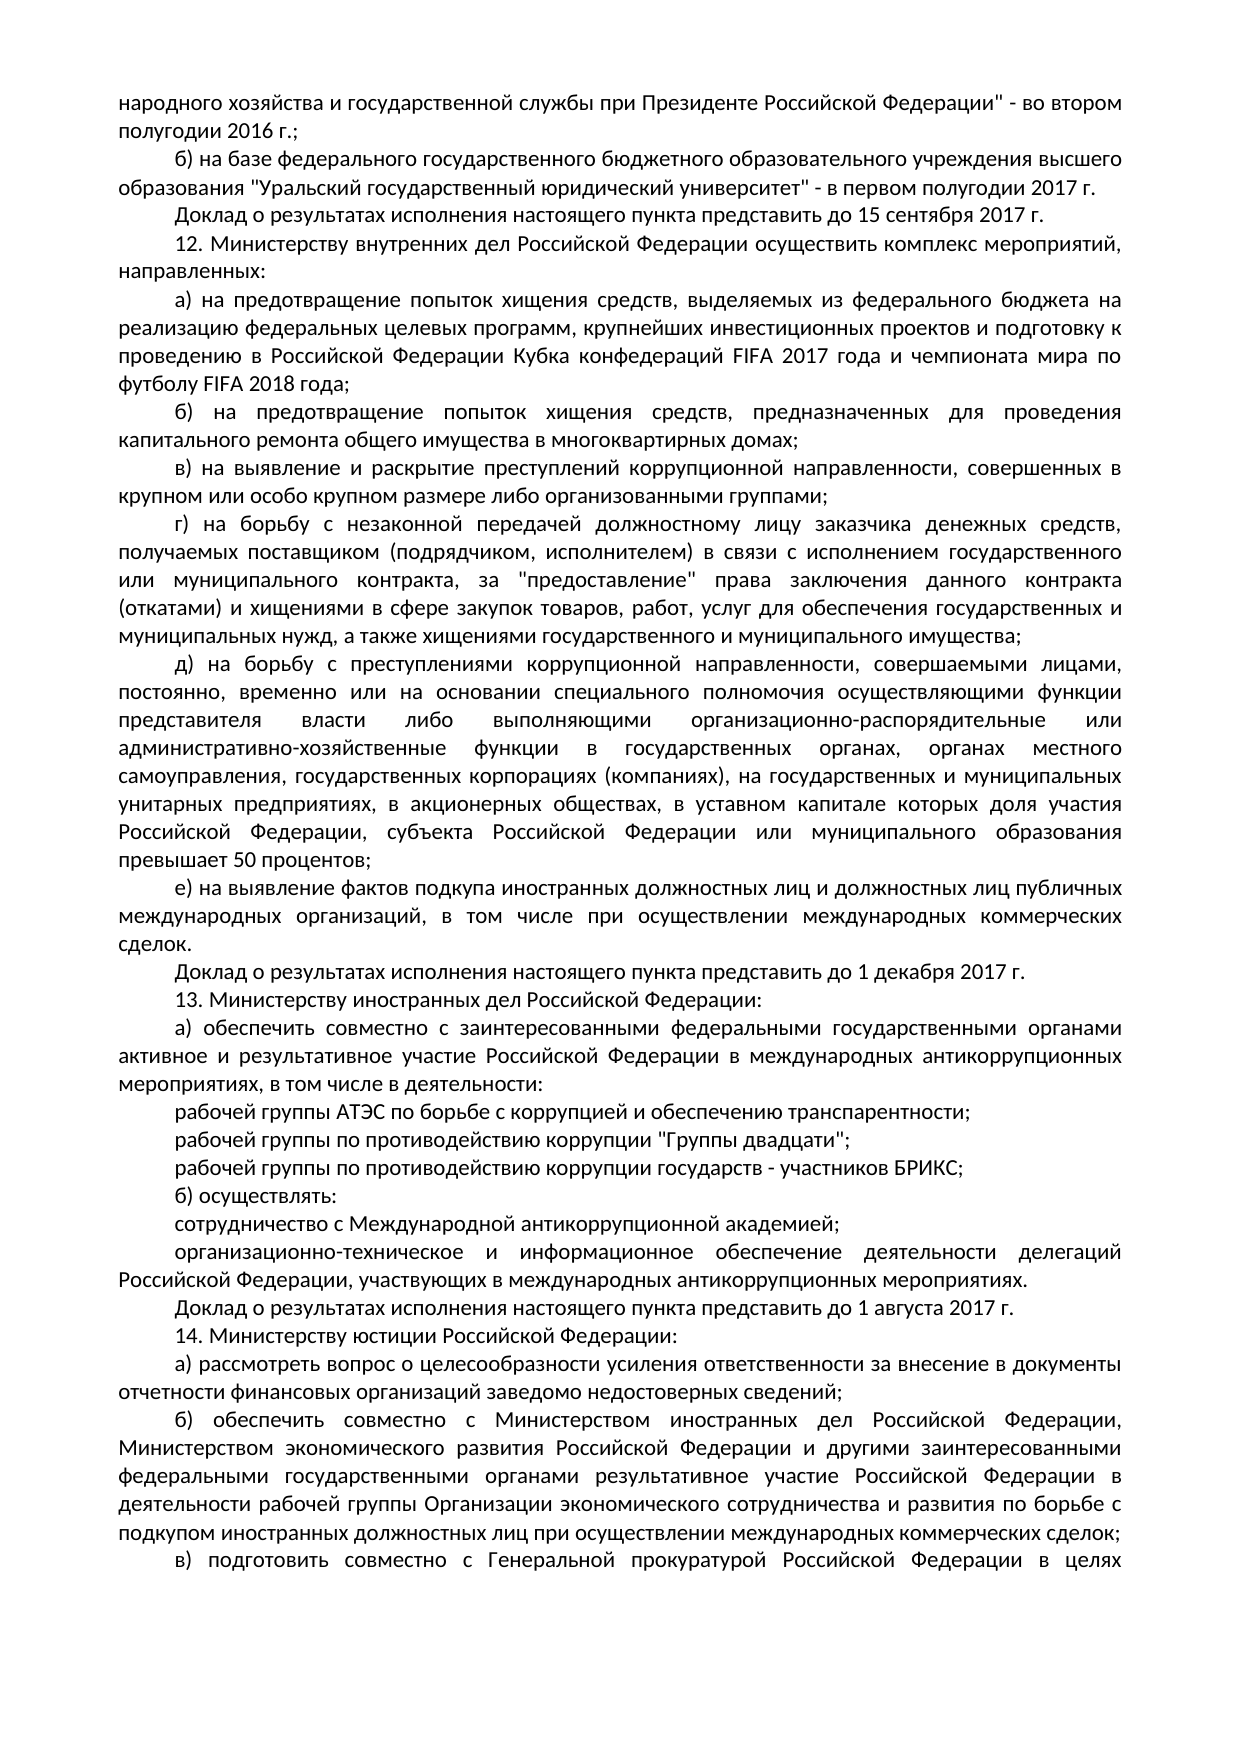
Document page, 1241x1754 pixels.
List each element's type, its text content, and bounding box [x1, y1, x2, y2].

text г) на борьбу с незаконной передачей должностному лицу заказчика денежных средств, получаемых поставщиком (подрядчиком, исполнителем) в связи с исполнением государственного или муниципального контракта, за "предоставление" права заключения данного контракта (откатами) и хищениями в сфере закупок товаров, работ, услуг для обеспечения государственных и муниципальных нужд, а также хищениями государственного и муниципального имущества; [118, 509, 1122, 649]
text д) на борьбу с преступлениями коррупционной направленности, совершаемыми лицами, постоянно, временно или на основании специального полномочия осуществляющими функции представителя власти либо выполняющими организационно-распорядительные или административно-хозяйственные функции в государственных органах, органах местного самоуправления, государственных корпорациях (компаниях), на государственных и муниципальных унитарных предприятиях, в акционерных обществах, в уставном капитале которых доля участия Российской Федерации, субъекта Российской Федерации или муниципального образования превышает 50 процентов; [118, 649, 1122, 873]
text 14. Министерству юстиции Российской Федерации: [118, 1321, 1122, 1349]
text сотрудничество с Международной антикоррупционной академией; [118, 1209, 1122, 1237]
text Доклад о результатах исполнения настоящего пункта представить до 1 августа 2017 г. [118, 1293, 1122, 1321]
text б) обеспечить совместно с Министерством иностранных дел Российской Федерации, Министерством экономического развития Российской Федерации и другими заинтересованными федеральными государственными органами результативное участие Российской Федерации в деятельности рабочей группы Организации экономического сотрудничества и развития по борьбе с подкупом иностранных должностных лиц при осуществлении международных коммерческих сделок; [118, 1406, 1122, 1546]
text рабочей группы по противодействию коррупции государств - участников БРИКС; [118, 1153, 1122, 1181]
text 12. Министерству внутренних дел Российской Федерации осуществить комплекс мероприятий, направленных: [118, 229, 1122, 285]
text рабочей группы по противодействию коррупции "Группы двадцати"; [118, 1125, 1122, 1153]
text организационно-техническое и информационное обеспечение деятельности делегаций Российской Федерации, участвующих в международных антикоррупционных мероприятиях. [118, 1237, 1122, 1293]
text б) осуществлять: [118, 1181, 1122, 1209]
text б) на предотвращение попыток хищения средств, предназначенных для проведения капитального ремонта общего имущества в многоквартирных домах; [118, 397, 1122, 453]
text в) на выявление и раскрытие преступлений коррупционной направленности, совершенных в крупном или особо крупном размере либо организованными группами; [118, 453, 1122, 509]
text рабочей группы АТЭС по борьбе с коррупцией и обеспечению транспарентности; [118, 1097, 1122, 1125]
text 13. Министерству иностранных дел Российской Федерации: [118, 985, 1122, 1013]
text а) на предотвращение попыток хищения средств, выделяемых из федерального бюджета на реализацию федеральных целевых программ, крупнейших инвестиционных проектов и подготовку к проведению в Российской Федерации Кубка конфедераций FIFA 2017 года и чемпионата мира по футболу FIFA 2018 года; [118, 285, 1122, 397]
text б) на базе федерального государственного бюджетного образовательного учреждения высшего образования "Уральский государственный юридический университет" - в первом полугодии 2017 г. [118, 144, 1122, 201]
text Доклад о результатах исполнения настоящего пункта представить до 15 сентября 2017 г. [118, 201, 1122, 229]
text а) рассмотреть вопрос о целесообразности усиления ответственности за внесение в документы отчетности финансовых организаций заведомо недостоверных сведений; [118, 1349, 1122, 1406]
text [118, 88, 1122, 144]
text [118, 1546, 1122, 1574]
text Доклад о результатах исполнения настоящего пункта представить до 1 декабря 2017 г. [118, 957, 1122, 985]
text е) на выявление фактов подкупа иностранных должностных лиц и должностных лиц публичных международных организаций, в том числе при осуществлении международных коммерческих сделок. [118, 873, 1122, 957]
text а) обеспечить совместно с заинтересованными федеральными государственными органами активное и результативное участие Российской Федерации в международных антикоррупционных мероприятиях, в том числе в деятельности: [118, 1013, 1122, 1097]
